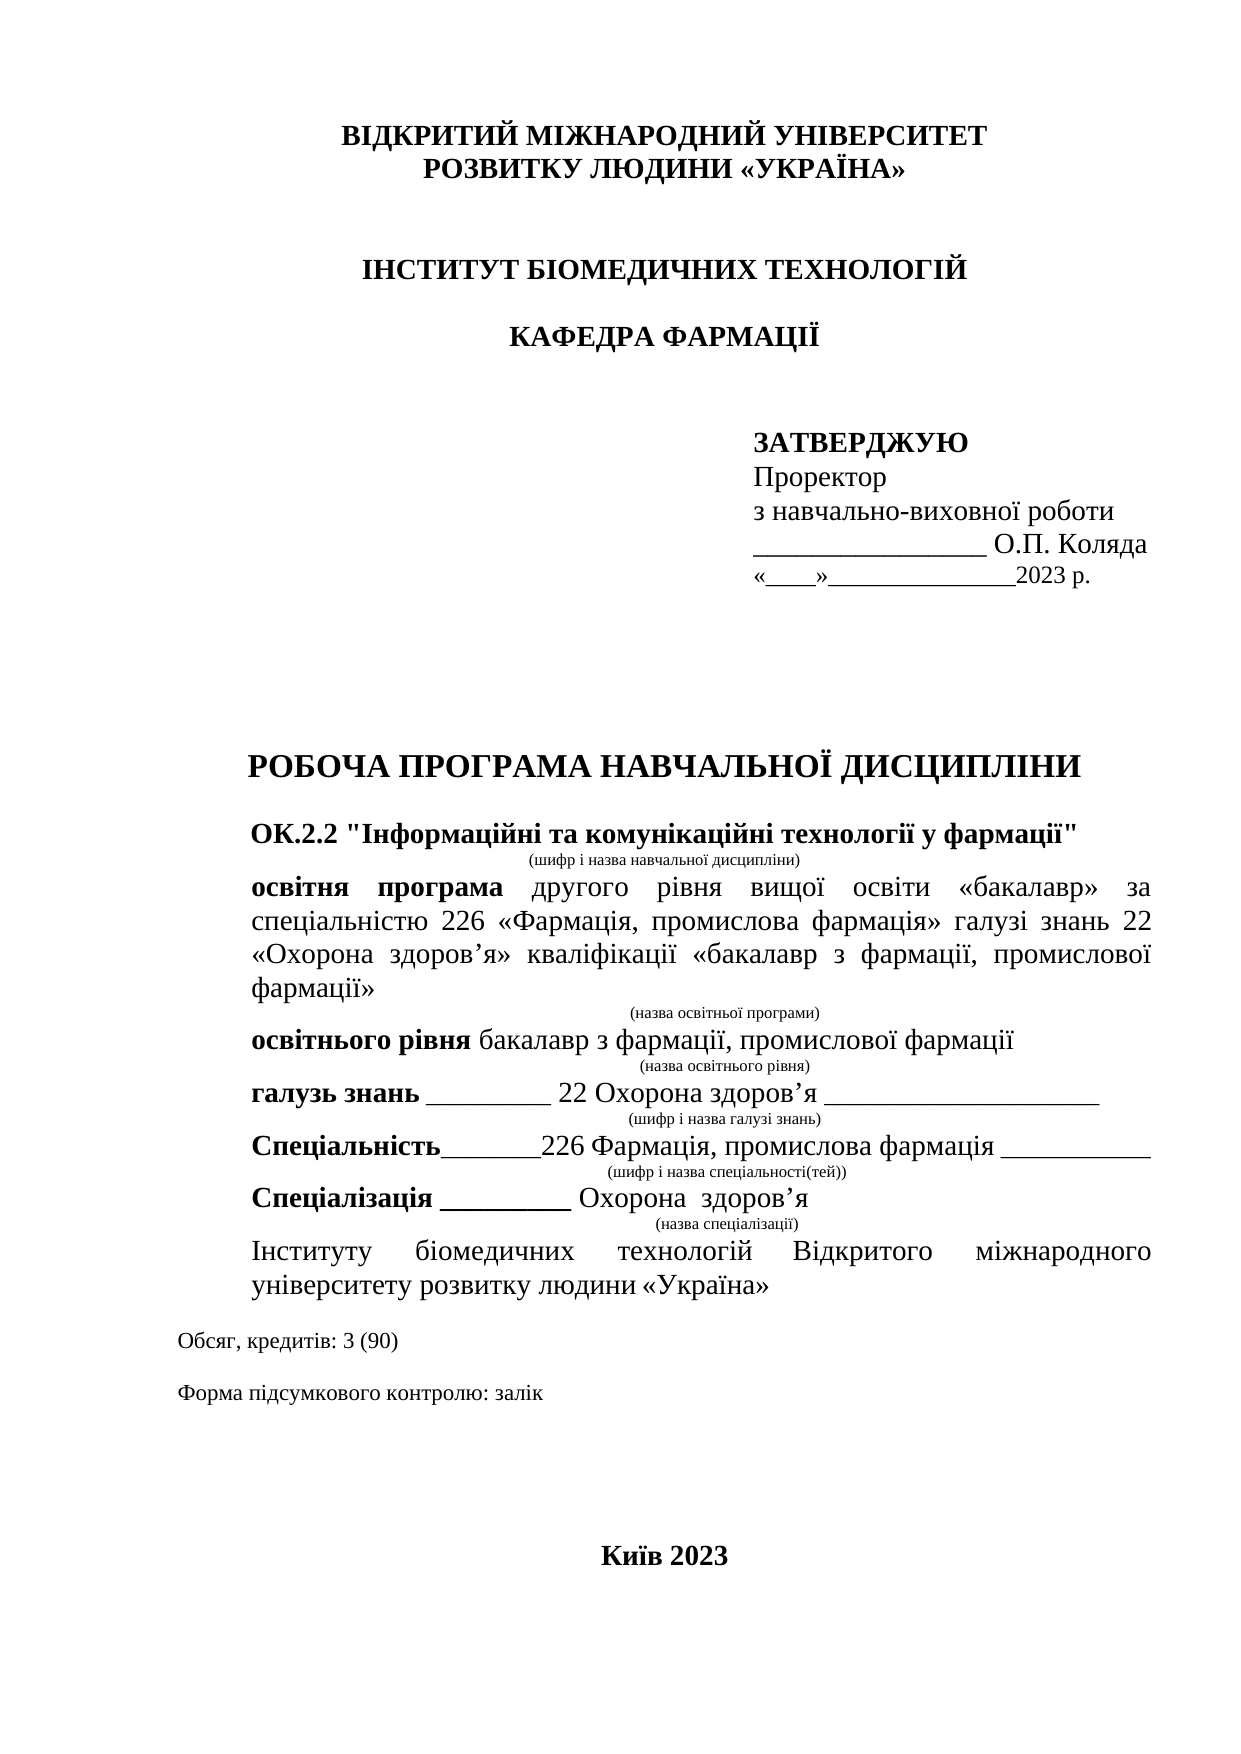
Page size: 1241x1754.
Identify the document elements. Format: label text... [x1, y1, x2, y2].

text освітнього рівня бакалавр з фармації, промислової фармації [251, 1022, 1152, 1056]
text ОК.2.2 "Інформаційні та комунікаційні технології у фармації" [177, 816, 1152, 850]
text з навчально-виховної роботи [177, 493, 1152, 526]
text (назва спеціалізації) [177, 1214, 1152, 1233]
text РОЗВИТКУ ЛЮДИНИ «Україна» [177, 152, 1152, 185]
text Форма підсумкового контролю: залік [177, 1379, 1152, 1406]
text ________________ О.П. Коляда [177, 526, 1152, 560]
text ВІДКРИТИЙ МІЖНАРОДНИЙ УНІВЕРСИТЕТ [177, 118, 1152, 152]
text освітня програма другого рівня вищої освіти «бакалавр» за спеціальністю 226 «Фармація, промислова фармація» галузі знань 22 «Охорона здоров’я» кваліфікації «бакалавр з фармації, промислової фармації» [251, 869, 1152, 1003]
text (шифр і назва галузі знань) [177, 1109, 1152, 1128]
text «____»_______________2023 р. [177, 560, 1152, 588]
text (назва освітнього рівня) [177, 1056, 1152, 1075]
text (шифр і назва спеціальності(тей)) [177, 1161, 1152, 1181]
text галузь знань __________ 22 Охорона здоров’я ______________________ [251, 1075, 1152, 1109]
text КАФЕДРА фармації [177, 319, 1152, 353]
text (шифр і назва навчальної дисципліни) [177, 850, 1152, 869]
text ЗАТВЕРДЖУЮ [177, 426, 1152, 459]
subtitle РОБОЧА ПРОГРАМА НАВЧАЛЬНОЇ ДИСЦИПЛІНИ [177, 746, 1152, 784]
text Проректор [177, 459, 1152, 493]
text (назва освітньої програми) [177, 1003, 1152, 1022]
text Обсяг, кредитів: 3 (90) [177, 1327, 1152, 1353]
text Спеціалізація _________ Охорона здоров’я [177, 1181, 1152, 1214]
text Спеціальність________226 Фармація, промислова фармація ____________ [251, 1128, 1152, 1161]
text Київ 2023 [177, 1538, 1152, 1571]
text ІНСТИТУТ біомедичних технологій [177, 252, 1152, 286]
text Інституту біомедичних технологій Відкритого міжнародного університету розвитку людини «Україна» [251, 1233, 1152, 1300]
